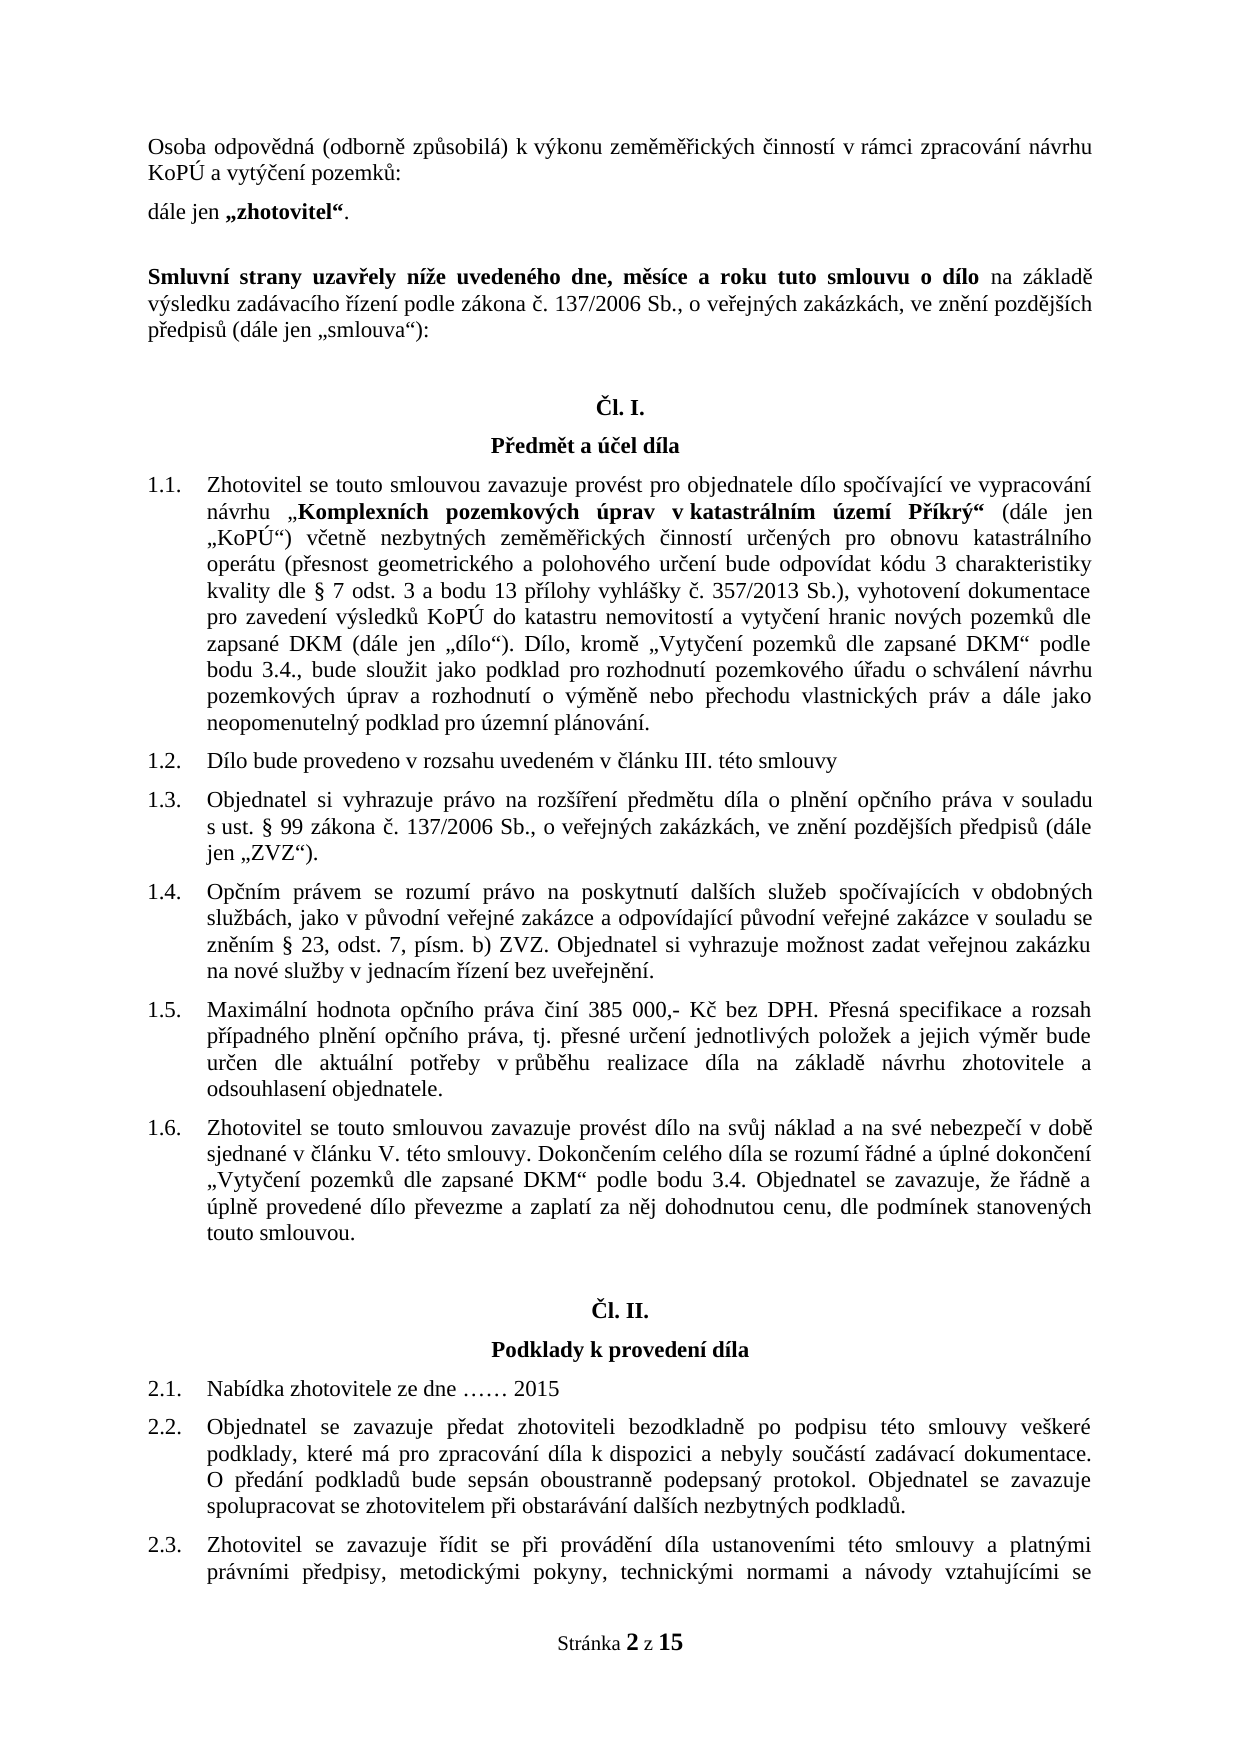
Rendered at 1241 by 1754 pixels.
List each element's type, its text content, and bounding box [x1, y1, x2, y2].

list Maximální hodnota opčního práva činí 385 000,- Kč bez DPH. Přesná specifikace a rozsah případného plnění opčního práva, tj. přesné určení jednotlivých položek a jejich výměr bude určen dle aktuální potřeby v průběhu realizace díla na základě návrhu zhotovitele a odsouhlasení objednatele. [147, 996, 1093, 1101]
list Zhotovitel se touto smlouvou zavazuje provést dílo na svůj náklad a na své nebezpečí v době sjednané v článku V. této smlouvy. Dokončením celého díla se rozumí řádné a úplné dokončení „Vytyčení pozemků dle zapsané DKM“ podle bodu 3.4. Objednatel se zavazuje, že řádně a úplně provedené dílo převezme a zaplatí za něj dohodnutou cenu, dle podmínek stanovených touto smlouvou. [147, 1114, 1093, 1246]
text Čl. II. [148, 1297, 1093, 1323]
text Osoba odpovědná (odborně způsobilá) k výkonu zeměměřických činností v rámci zpracování návrhu KoPÚ a vytýčení pozemků: [148, 133, 1093, 186]
text Smluvní strany uzavřely níže uvedeného dne, měsíce a roku tuto smlouvu o dílo na základě výsledku zadávacího řízení podle zákona č. 137/2006 Sb., o veřejných zakázkách, ve znění pozdějších předpisů (dále jen „smlouva“): [148, 263, 1093, 342]
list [148, 1531, 1093, 1584]
text Čl. I. [148, 394, 1093, 420]
list Zhotovitel se touto smlouvou zavazuje provést pro objednatele dílo spočívající ve vypracování návrhu „Komplexních pozemkových úprav v katastrálním území Příkrý“ (dále jen „KoPÚ“) včetně nezbytných zeměměřických činností určených pro obnovu katastrálního operátu (přesnost geometrického a polohového určení bude odpovídat kódu 3 charakteristiky kvality dle § 7 odst. 3 a bodu 13 přílohy vyhlášky č. 357/2013 Sb.), vyhotovení dokumentace pro zavedení výsledků KoPÚ do katastru nemovitostí a vytyčení hranic nových pozemků dle zapsané DKM (dále jen „dílo“). Dílo, kromě „Vytyčení pozemků dle zapsané DKM“ podle bodu 3.4., bude sloužit jako podklad pro rozhodnutí pozemkového úřadu o schválení návrhu pozemkových úprav a rozhodnutí o výměně nebo přechodu vlastnických práv a dále jako neopomenutelný podklad pro územní plánování. [147, 471, 1093, 735]
text Podklady k provedení díla [148, 1336, 1093, 1362]
list Objednatel si vyhrazuje právo na rozšíření předmětu díla o plnění opčního práva v souladu s ust. § 99 zákona č. 137/2006 Sb., o veřejných zakázkách, ve znění pozdějších předpisů (dále jen „ZVZ“). [147, 786, 1093, 865]
subtitle Předmět a účel díla [148, 433, 1093, 459]
list Objednatel se zavazuje předat zhotoviteli bezodkladně po podpisu této smlouvy veškeré podklady, které má pro zpracování díla k dispozici a nebyly součástí zadávací dokumentace. O předání podkladů bude sepsán oboustranně podepsaný protokol. Objednatel se zavazuje spolupracovat se zhotovitelem při obstarávání dalších nezbytných podkladů. [148, 1413, 1093, 1519]
list Dílo bude provedeno v rozsahu uvedeném v článku III. této smlouvy [147, 747, 1093, 774]
text dále jen „zhotovitel“. [148, 198, 1093, 224]
list Opčním právem se rozumí právo na poskytnutí dalších služeb spočívajících v obdobných službách, jako v původní veřejné zakázce a odpovídající původní veřejné zakázce v souladu se zněním § 23, odst. 7, písm. b) ZVZ. Objednatel si vyhrazuje možnost zadat veřejnou zakázku na nové služby v jednacím řízení bez uveřejnění. [147, 878, 1093, 983]
list Nabídka zhotovitele ze dne …… 2015 [148, 1374, 1093, 1401]
